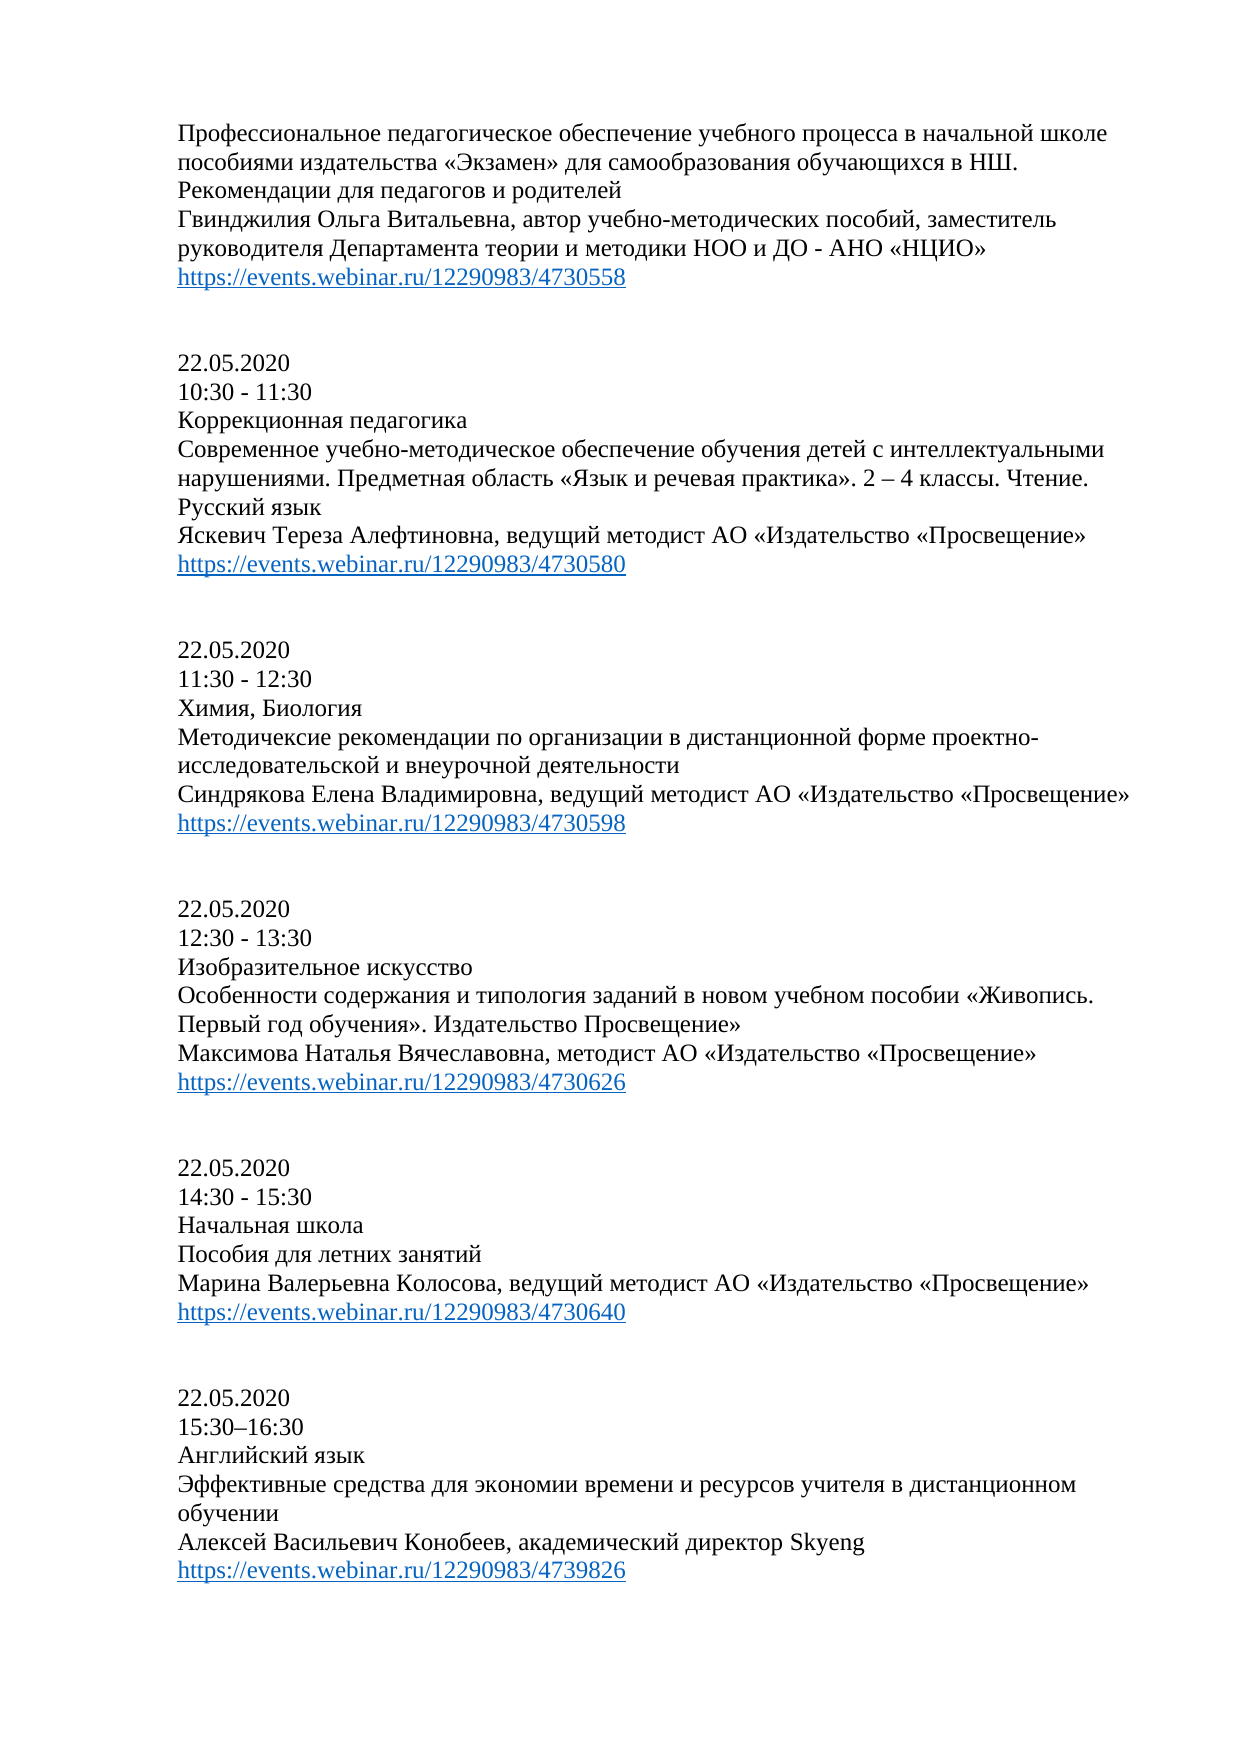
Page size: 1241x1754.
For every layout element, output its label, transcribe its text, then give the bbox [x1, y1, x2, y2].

text 22.05.2020 [177, 348, 1152, 377]
text https://events.webinar.ru/12290983/4730626 [177, 1067, 1152, 1096]
text Эффективные средства для экономии времени и ресурсов учителя в дистанционном обучении [177, 1469, 1152, 1527]
text https://events.webinar.ru/12290983/4730558 [177, 262, 1152, 291]
text https://events.webinar.ru/12290983/4730598 [177, 808, 1152, 837]
text Начальная школа [177, 1211, 1152, 1239]
text Современное учебно-методическое обеспечение обучения детей с интеллектуальными нарушениями. Предметная область «Язык и речевая практика». 2 – 4 классы. Чтение. Русский язык [177, 434, 1152, 521]
text Особенности содержания и типология заданий в новом учебном пособии «Живопись. Первый год обучения». Издательство Просвещение» [177, 981, 1152, 1038]
text Максимова Наталья Вячеславовна, методист АО «Издательство «Просвещение» [177, 1038, 1152, 1067]
text 11:30 - 12:30 [177, 664, 1152, 693]
text 22.05.2020 [177, 894, 1152, 923]
text Марина Валерьевна Колосова, ведущий методист АО «Издательство «Просвещение» [177, 1268, 1152, 1297]
text Гвинджилия Ольга Витальевна, автор учебно-методических пособий, заместитель руководителя Департамента теории и методики НОО и ДО - АНО «НЦИО» [177, 204, 1152, 262]
text 12:30 - 13:30 [177, 923, 1152, 952]
text Изобразительное искусство [177, 952, 1152, 981]
text Методичексие рекомендации по организации в дистанционной форме проектно- исследовательской и внеурочной деятельности [177, 722, 1152, 779]
text 14:30 - 15:30 [177, 1182, 1152, 1211]
text 15:30–16:30 [177, 1412, 1152, 1441]
text 22.05.2020 [177, 1153, 1152, 1182]
text 22.05.2020 [177, 636, 1152, 664]
text Английский язык [177, 1441, 1152, 1469]
text Алексей Васильевич Конобеев, академический директор Skyeng [177, 1527, 1152, 1556]
text Химия, Биология [177, 693, 1152, 722]
text https://events.webinar.ru/12290983/4730580 [177, 549, 1152, 578]
text Коррекционная педагогика [177, 406, 1152, 434]
text 22.05.2020 [177, 1383, 1152, 1412]
text 10:30 - 11:30 [177, 377, 1152, 406]
text Пособия для летних занятий [177, 1239, 1152, 1268]
text Синдрякова Елена Владимировна, ведущий методист АО «Издательство «Просвещение» [177, 779, 1152, 808]
text https://events.webinar.ru/12290983/4739826 [177, 1556, 1152, 1584]
text Яскевич Тереза Алефтиновна, ведущий методист АО «Издательство «Просвещение» [177, 521, 1152, 549]
text Профессиональное педагогическое обеспечение учебного процесса в начальной школе пособиями издательства «Экзамен» для самообразования обучающихся в НШ. Рекомендации для педагогов и родителей [177, 118, 1152, 204]
text https://events.webinar.ru/12290983/4730640 [177, 1297, 1152, 1326]
